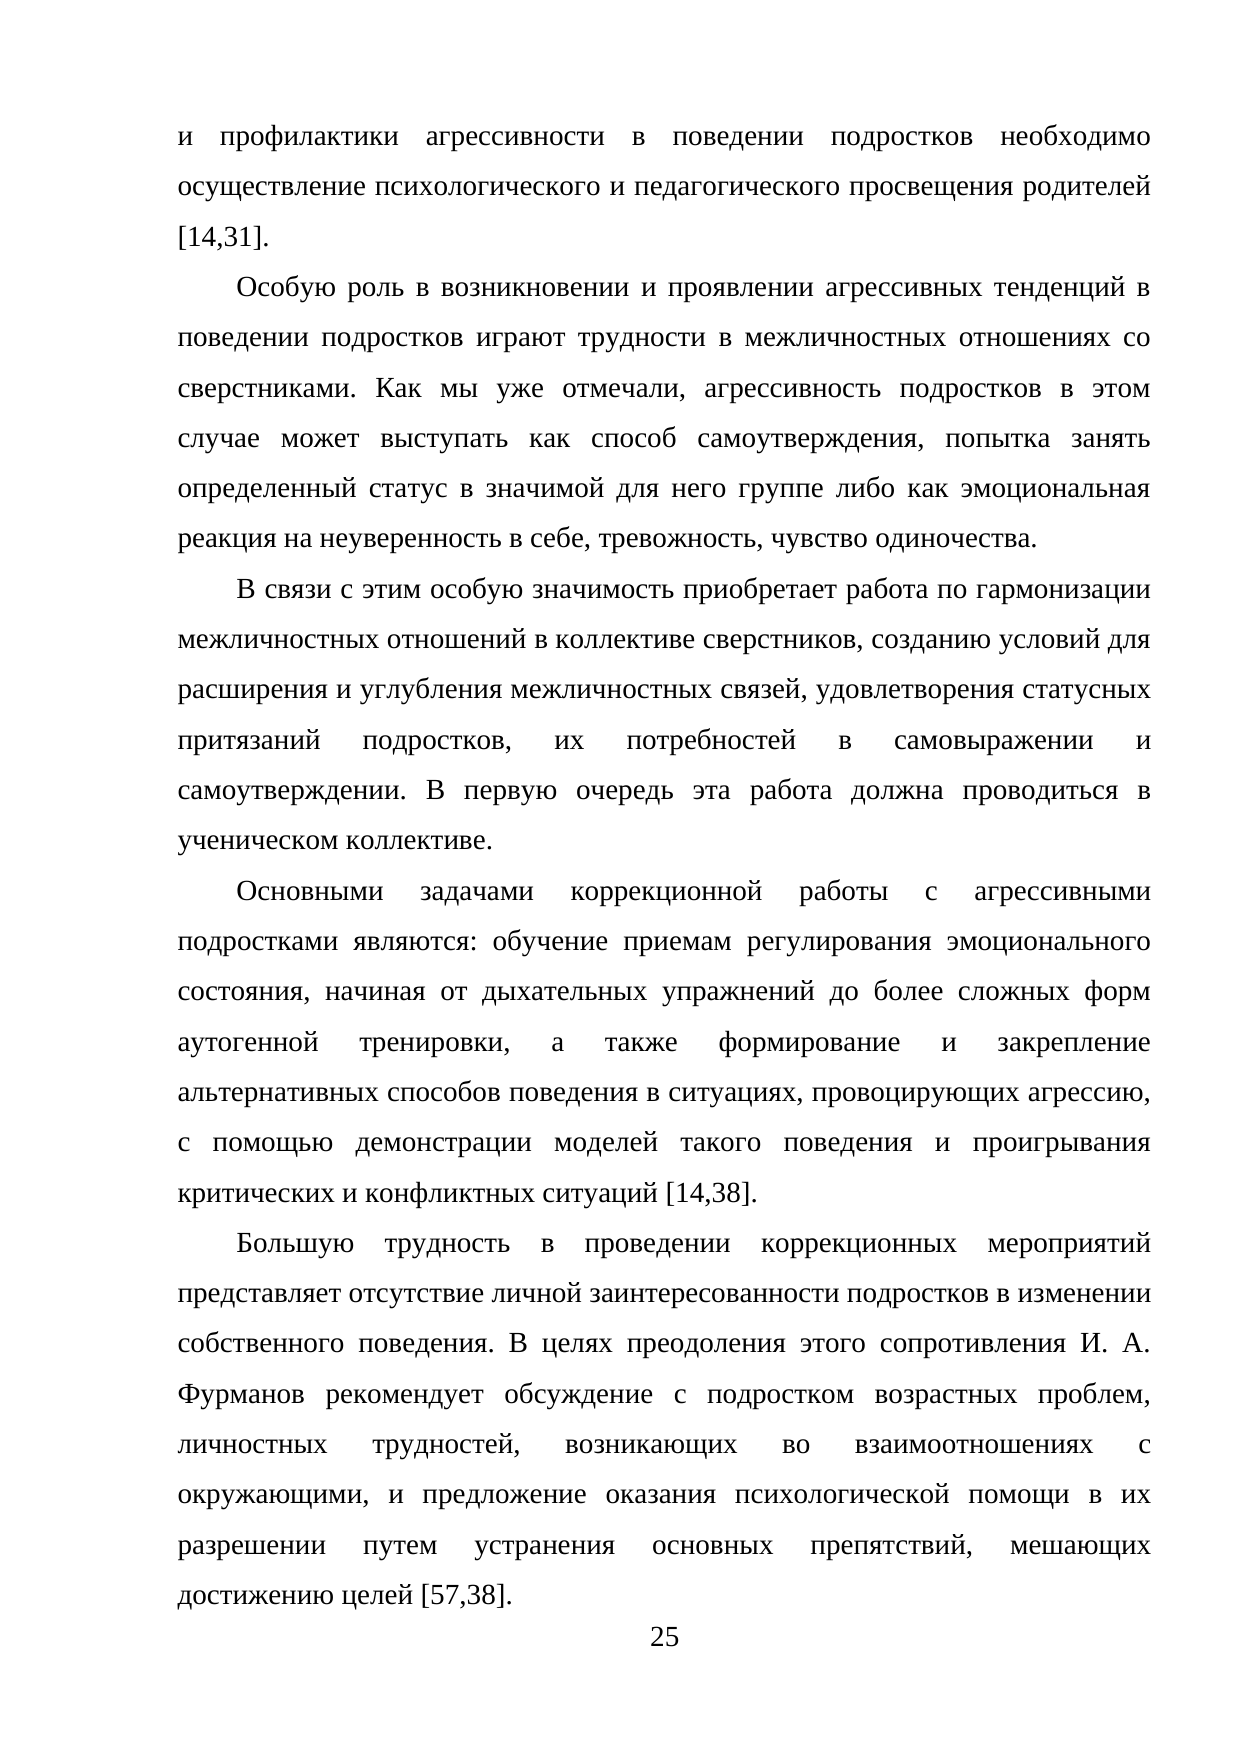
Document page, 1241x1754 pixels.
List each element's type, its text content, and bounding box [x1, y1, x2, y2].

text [177, 118, 1152, 252]
text В связи с этим особую значимость приобретает работа по гармонизации межличностных отношений в коллективе сверстников, созданию условий для расширения и углубления межличностных связей, удовлетворения статусных притязаний подростков, их потребностей в самовыражении и самоутверждении. В первую очередь эта работа должна проводиться в ученическом коллективе. [177, 571, 1152, 856]
text Особую роль в возникновении и проявлении агрессивных тенденций в поведении подростков играют трудности в межличностных отношениях со сверстниками. Как мы уже отмечали, агрессивность подростков в этом случае может выступать как способ самоутверждения, попытка занять определенный статус в значимой для него группе либо как эмоциональная реакция на неуверенность в себе, тревожность, чувство одиночества. [177, 269, 1152, 554]
text Основными задачами коррекционной работы с агрессивными подростками являются: обучение приемам регулирования эмоционального состояния, начиная от дыхательных упражнений до более сложных форм аутогенной тренировки, а также формирование и закрепление альтернативных способов поведения в ситуациях, провоцирующих агрессию, с помощью демонстрации моделей такого поведения и проигрывания критических и конфликтных ситуаций [14,38]. [177, 873, 1152, 1208]
text Большую трудность в проведении коррекционных мероприятий представляет отсутствие личной заинтересованности подростков в изменении собственного поведения. В целях преодоления этого сопротивления И. А. Фурманов рекомендует обсуждение с подростком возрастных проблем, личностных трудностей, возникающих во взаимоотношениях с окружающими, и предложение оказания психологической помощи в их разрешении путем устранения основных препятствий, мешающих достижению целей [57,38]. [177, 1225, 1152, 1611]
